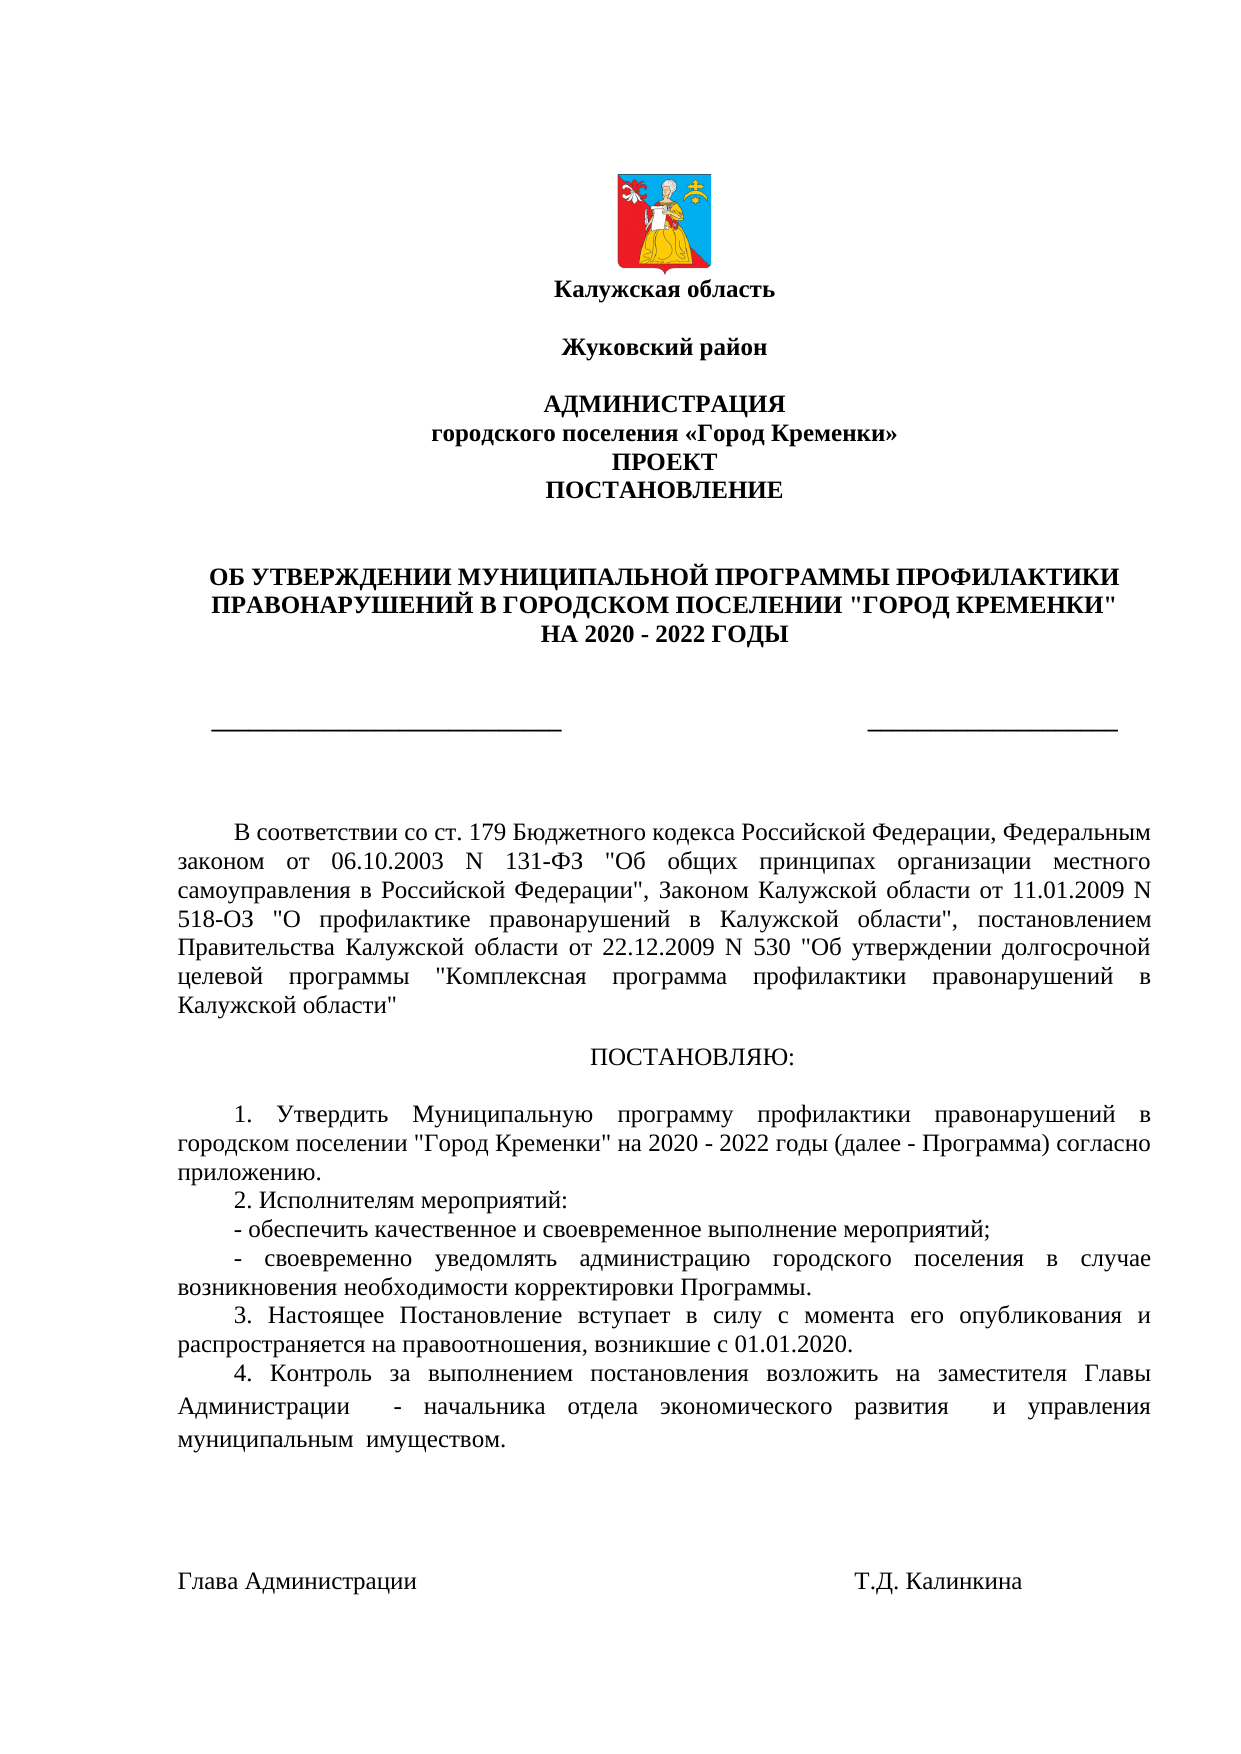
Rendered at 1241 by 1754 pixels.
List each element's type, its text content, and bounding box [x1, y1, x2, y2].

text городского поселения «Город Кременки» [177, 418, 1152, 447]
title ПРАВОНАРУШЕНИЙ В ГОРОДСКОМ ПОСЕЛЕНИИ "ГОРОД КРЕМЕНКИ" [177, 590, 1152, 619]
text ПОСТАНОВЛЯЮ: [177, 1042, 1152, 1070]
text ПОСТАНОВЛЕНИЕ [177, 475, 1152, 504]
picture [617, 174, 712, 275]
title ОБ УТВЕРЖДЕНИИ МУНИЦИПАЛЬНОЙ ПРОГРАММЫ ПРОФИЛАКТИКИ [177, 562, 1152, 590]
text Жуковский район [177, 332, 1152, 360]
picture [688, 181, 703, 195]
text - своевременно уведомлять администрацию городского поселения в случае возникновения необходимости корректировки Программы. [177, 1243, 1152, 1300]
text - обеспечить качественное и своевременное выполнение мероприятий; [177, 1214, 1152, 1243]
text ПРОЕКТ [177, 447, 1152, 475]
text В соответствии со ст. 179 Бюджетного кодекса Российской Федерации, Федеральным законом от 06.10.2003 N 131-ФЗ "Об общих принципах организации местного самоуправления в Российской Федерации", Законом Калужской области от 11.01.2009 N 518-ОЗ "О профилактике правонарушений в Калужской области", постановлением Правительства Калужской области от 22.12.2009 N 530 "Об утверждении долгосрочной целевой программы "Комплексная программа профилактики правонарушений в Калужской области" [177, 817, 1152, 1019]
text Калужская область [177, 274, 1152, 303]
text Глава Администрации Т.Д. Калинкина [177, 1566, 1152, 1595]
text 3. Настоящее Постановление вступает в силу с момента его опубликования и распространяется на правоотношения, возникшие с 01.01.2020. [177, 1300, 1152, 1358]
text ____________________________ ____________________ [177, 705, 1152, 733]
title НА 2020 - 2022 ГОДЫ [177, 619, 1152, 648]
text 4. Контроль за выполнением постановления возложить на заместителя Главы Администрации - начальника отдела экономического развития и управления муниципальным имуществом. [177, 1358, 1152, 1453]
text АДМИНИСТРАЦИЯ [177, 389, 1152, 418]
text 1. Утвердить Муниципальную программу профилактики правонарушений в городском поселении "Город Кременки" на 2020 - 2022 годы (далее - Программа) согласно приложению. [177, 1099, 1152, 1185]
text 2. Исполнителям мероприятий: [177, 1185, 1152, 1214]
